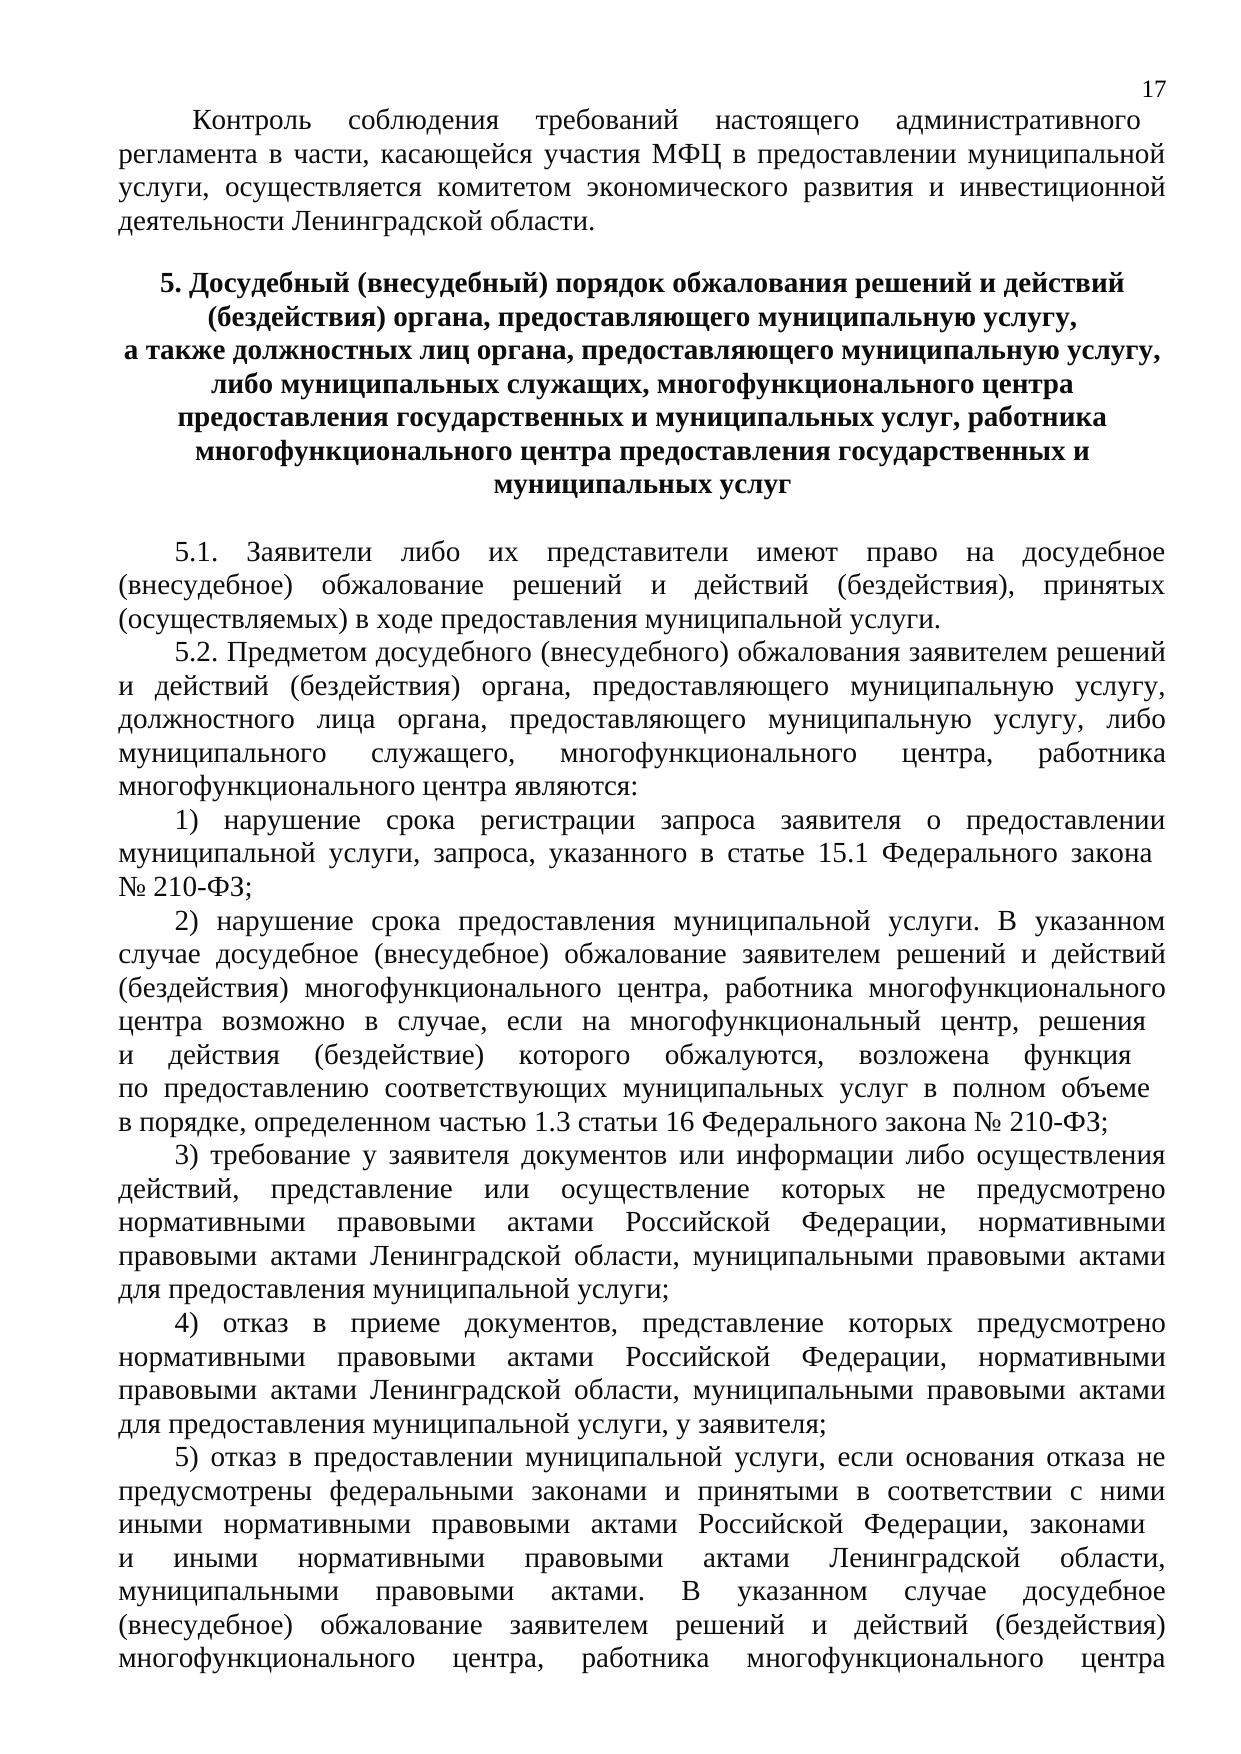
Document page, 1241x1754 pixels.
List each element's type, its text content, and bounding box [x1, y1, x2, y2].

text 3) требование у заявителя документов или информации либо осуществления действий, представление или осуществление которых не предусмотрено нормативными правовыми актами Российской Федерации, нормативными правовыми актами Ленинградской области, муниципальными правовыми актами для предоставления муниципальной услуги; [118, 1137, 1167, 1305]
text а также должностных лиц органа, предоставляющего муниципальную услугу, либо муниципальных служащих, многофункционального центра предоставления государственных и муниципальных услуг, работника многофункционального центра предоставления государственных и муниципальных услуг [118, 332, 1167, 500]
text 5. Досудебный (внесудебный) порядок обжалования решений и действий (бездействия) органа, предоставляющего муниципальную услугу, [118, 265, 1167, 332]
text Контроль соблюдения требований настоящего административного регламента в части, касающейся участия МФЦ в предоставлении муниципальной услуги, осуществляется комитетом экономического развития и инвестиционной деятельности Ленинградской области. [118, 102, 1167, 237]
text 4) отказ в приеме документов, представление которых предусмотрено нормативными правовыми актами Российской Федерации, нормативными правовыми актами Ленинградской области, муниципальными правовыми актами для предоставления муниципальной услуги, у заявителя; [118, 1305, 1167, 1439]
text 5.1. Заявители либо их представители имеют право на досудебное (внесудебное) обжалование решений и действий (бездействия), принятых (осуществляемых) в ходе предоставления муниципальной услуги. [118, 534, 1167, 634]
text 5.2. Предметом досудебного (внесудебного) обжалования заявителем решений и действий (бездействия) органа, предоставляющего муниципальную услугу, должностного лица органа, предоставляющего муниципальную услугу, либо муниципального служащего, многофункционального центра, работника многофункционального центра являются: [118, 634, 1167, 802]
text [118, 1439, 1167, 1674]
text 2) нарушение срока предоставления муниципальной услуги. В указанном случае досудебное (внесудебное) обжалование заявителем решений и действий (бездействия) многофункционального центра, работника многофункционального центра возможно в случае, если на многофункциональный центр, решения и действия (бездействие) которого обжалуются, возложена функция по предоставлению соответствующих муниципальных услуг в полном объеме в порядке, определенном частью 1.3 статьи 16 Федерального закона № 210-ФЗ; [118, 903, 1167, 1137]
text 1) нарушение срока регистрации запроса заявителя о предоставлении муниципальной услуги, запроса, указанного в статье 15.1 Федерального закона № 210-ФЗ; [118, 802, 1167, 903]
